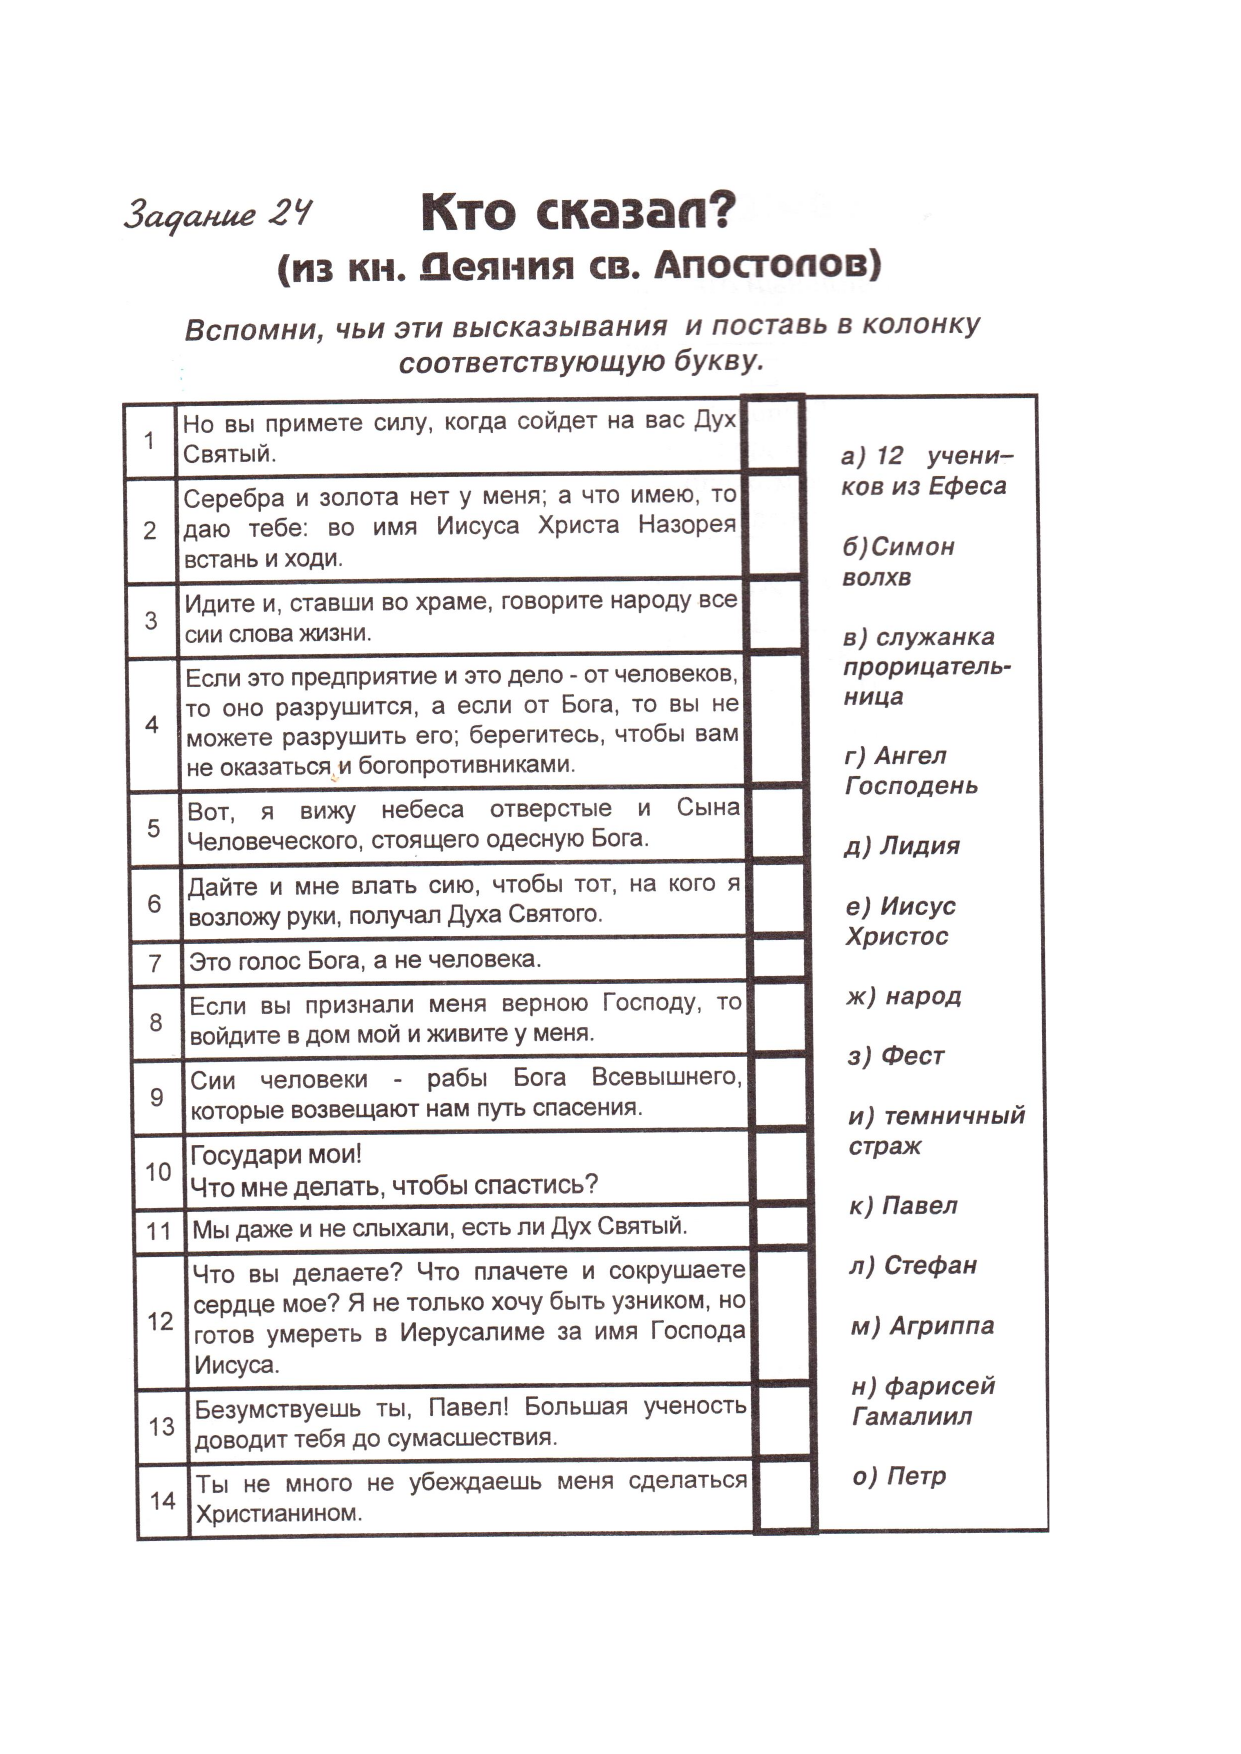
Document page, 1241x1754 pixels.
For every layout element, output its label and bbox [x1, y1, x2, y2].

picture [118, 177, 1050, 1553]
